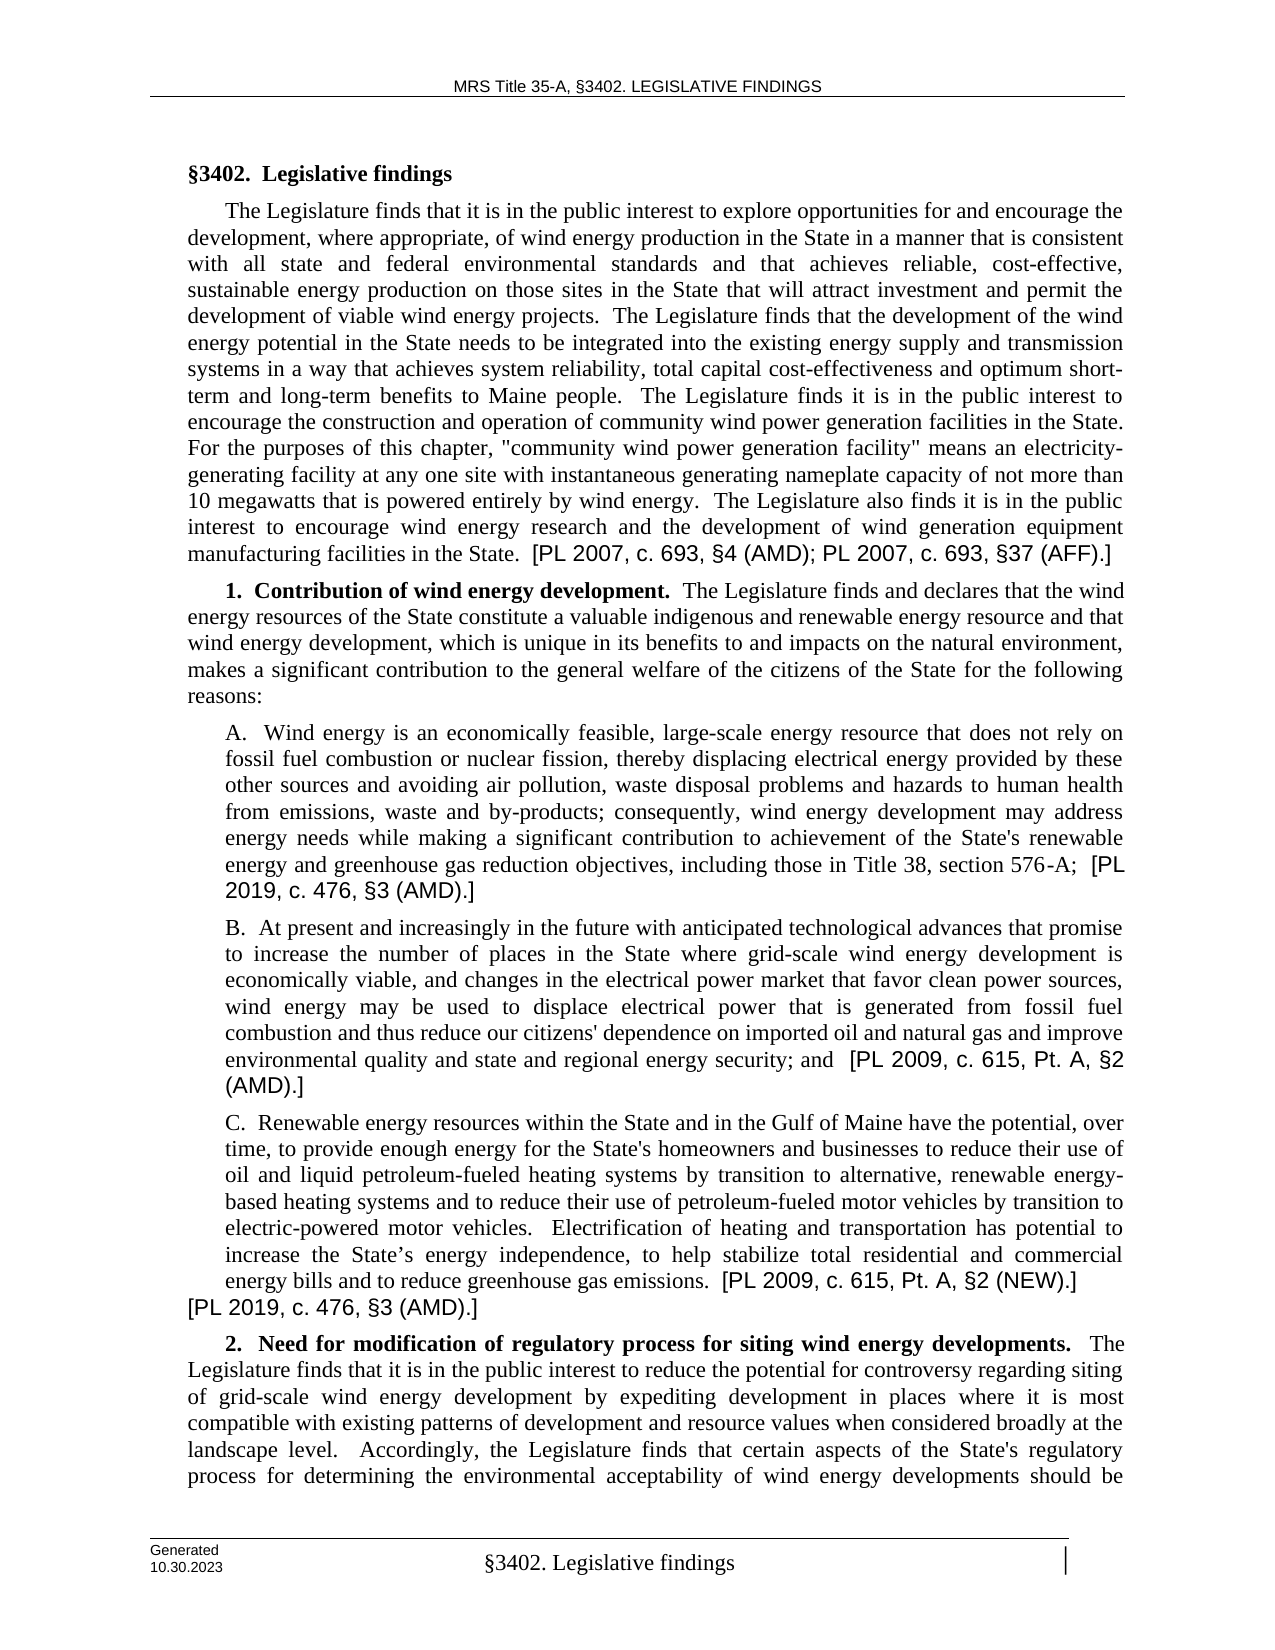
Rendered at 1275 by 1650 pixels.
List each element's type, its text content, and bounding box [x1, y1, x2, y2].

text 1. Contribution of wind energy development. The Legislature finds and declares that the wind energy resources of the State constitute a valuable indigenous and renewable energy resource and that wind energy development, which is unique in its benefits to and impacts on the natural environment, makes a significant contribution to the general welfare of the citizens of the State for the following reasons: [187, 577, 1125, 708]
text A. Wind energy is an economically feasible, large-scale energy resource that does not rely on fossil fuel combustion or nuclear fission, thereby displacing electrical energy provided by these other sources and avoiding air pollution, waste disposal problems and hazards to human health from emissions, waste and by-products; consequently, wind energy development may address energy needs while making a significant contribution to achievement of the State's renewable energy and greenhouse gas reduction objectives, including those in Title 38, section 576‑A; [PL 2019, c. 476, §3 (AMD).] [225, 719, 1125, 903]
text The Legislature finds that it is in the public interest to explore opportunities for and encourage the development, where appropriate, of wind energy production in the State in a manner that is consistent with all state and federal environmental standards and that achieves reliable, cost-effective, sustainable energy production on those sites in the State that will attract investment and permit the development of viable wind energy projects. The Legislature finds that the development of the wind energy potential in the State needs to be integrated into the existing energy supply and transmission systems in a way that achieves system reliability, total capital cost-effectiveness and optimum short-term and long-term benefits to Maine people. The Legislature finds it is in the public interest to encourage the construction and operation of community wind power generation facilities in the State. For the purposes of this chapter, "community wind power generation facility" means an electricity-generating facility at any one site with instantaneous generating nameplate capacity of not more than 10 megawatts that is powered entirely by wind energy. The Legislature also finds it is in the public interest to encourage wind energy research and the development of wind generation equipment manufacturing facilities in the State. [PL 2007, c. 693, §4 (AMD); PL 2007, c. 693, §37 (AFF).] [187, 197, 1125, 566]
text C. Renewable energy resources within the State and in the Gulf of Maine have the potential, over time, to provide enough energy for the State's homeowners and businesses to reduce their use of oil and liquid petroleum-fueled heating systems by transition to alternative, renewable energy-based heating systems and to reduce their use of petroleum-fueled motor vehicles by transition to electric-powered motor vehicles. Electrification of heating and transportation has potential to increase the State’s energy independence, to help stabilize total residential and commercial energy bills and to reduce greenhouse gas emissions. [PL 2009, c. 615, Pt. A, §2 (NEW).] [225, 1109, 1125, 1293]
text [PL 2019, c. 476, §3 (AMD).] [187, 1293, 1125, 1320]
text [187, 1330, 1125, 1488]
text §3402. Legislative findings [187, 160, 1125, 187]
text B. At present and increasingly in the future with anticipated technological advances that promise to increase the number of places in the State where grid-scale wind energy development is economically viable, and changes in the electrical power market that favor clean power sources, wind energy may be used to displace electrical power that is generated from fossil fuel combustion and thus reduce our citizens' dependence on imported oil and natural gas and improve environmental quality and state and regional energy security; and [PL 2009, c. 615, Pt. A, §2 (AMD).] [225, 914, 1125, 1098]
